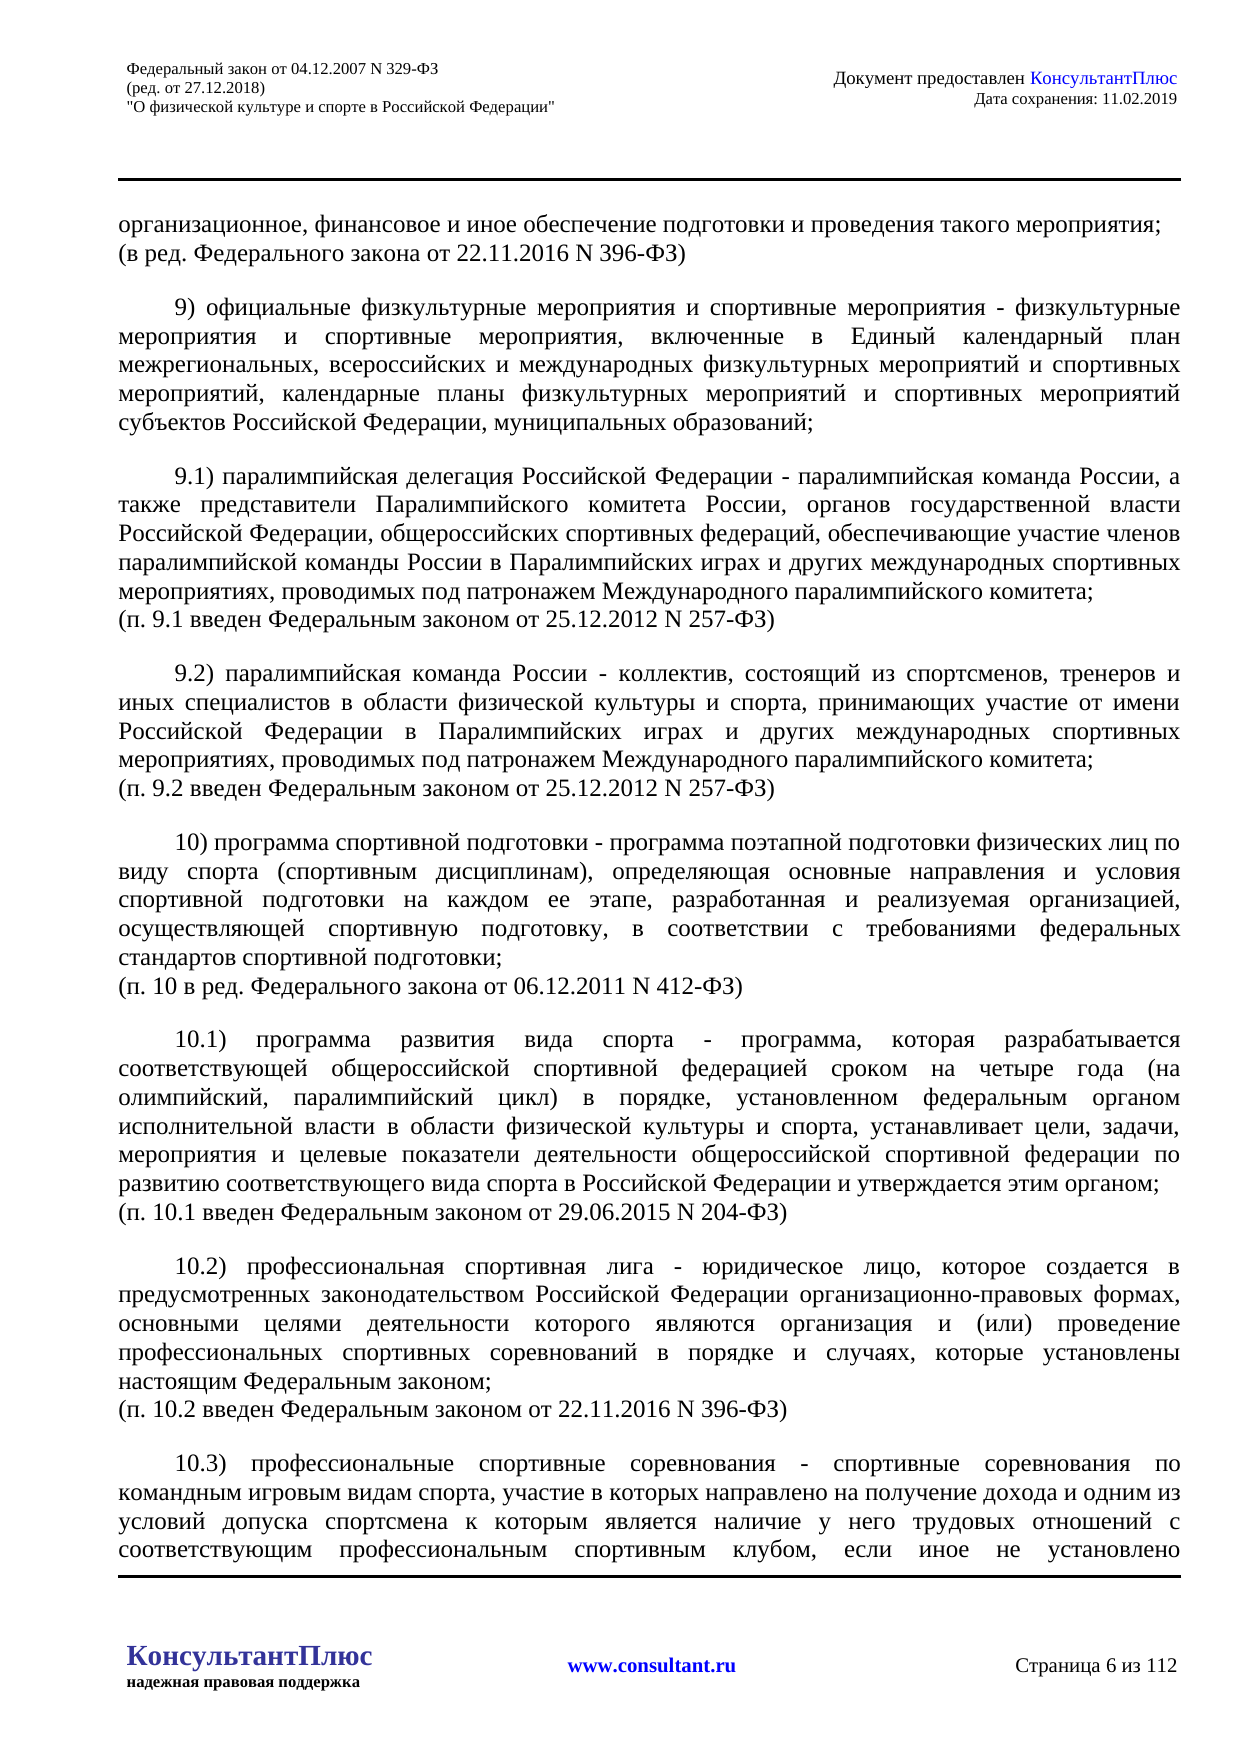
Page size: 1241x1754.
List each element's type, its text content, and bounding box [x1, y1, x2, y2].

text 9.1) паралимпийская делегация Российской Федерации - паралимпийская команда России, а также представители Паралимпийского комитета России, органов государственной власти Российской Федерации, общероссийских спортивных федераций, обеспечивающие участие членов паралимпийской команды России в Паралимпийских играх и других международных спортивных мероприятиях, проводимых под патронажем Международного паралимпийского комитета; [118, 461, 1181, 604]
text (п. 10 в ред. Федерального закона от 06.12.2011 N 412-ФЗ) [118, 971, 1181, 999]
text (п. 9.2 введен Федеральным законом от 25.12.2012 N 257-ФЗ) [118, 773, 1181, 802]
text (в ред. Федерального закона от 22.11.2016 N 396-ФЗ) [118, 238, 1181, 267]
text (п. 10.1 введен Федеральным законом от 29.06.2015 N 204-ФЗ) [118, 1197, 1181, 1226]
text 10) программа спортивной подготовки - программа поэтапной подготовки физических лиц по виду спорта (спортивным дисциплинам), определяющая основные направления и условия спортивной подготовки на каждом ее этапе, разработанная и реализуемая организацией, осуществляющей спортивную подготовку, в соответствии с требованиями федеральных стандартов спортивной подготовки; [118, 827, 1181, 971]
text 10.1) программа развития вида спорта - программа, которая разрабатывается соответствующей общероссийской спортивной федерацией сроком на четыре года (на олимпийский, паралимпийский цикл) в порядке, установленном федеральным органом исполнительной власти в области физической культуры и спорта, устанавливает цели, задачи, мероприятия и целевые показатели деятельности общероссийской спортивной федерации по развитию соответствующего вида спорта в Российской Федерации и утверждается этим органом; [118, 1024, 1181, 1197]
text 9.2) паралимпийская команда России - коллектив, состоящий из спортсменов, тренеров и иных специалистов в области физической культуры и спорта, принимающих участие от имени Российской Федерации в Паралимпийских играх и других международных спортивных мероприятиях, проводимых под патронажем Международного паралимпийского комитета; [118, 658, 1181, 773]
text 9) официальные физкультурные мероприятия и спортивные мероприятия - физкультурные мероприятия и спортивные мероприятия, включенные в Единый календарный план межрегиональных, всероссийских и международных физкультурных мероприятий и спортивных мероприятий, календарные планы физкультурных мероприятий и спортивных мероприятий субъектов Российской Федерации, муниципальных образований; [118, 292, 1181, 436]
text (п. 9.1 введен Федеральным законом от 25.12.2012 N 257-ФЗ) [118, 604, 1181, 633]
text 10.2) профессиональная спортивная лига - юридическое лицо, которое создается в предусмотренных законодательством Российской Федерации организационно-правовых формах, основными целями деятельности которого являются организация и (или) проведение профессиональных спортивных соревнований в порядке и случаях, которые установлены настоящим Федеральным законом; [118, 1251, 1181, 1394]
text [118, 1448, 1181, 1563]
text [118, 209, 1181, 238]
text (п. 10.2 введен Федеральным законом от 22.11.2016 N 396-ФЗ) [118, 1394, 1181, 1423]
